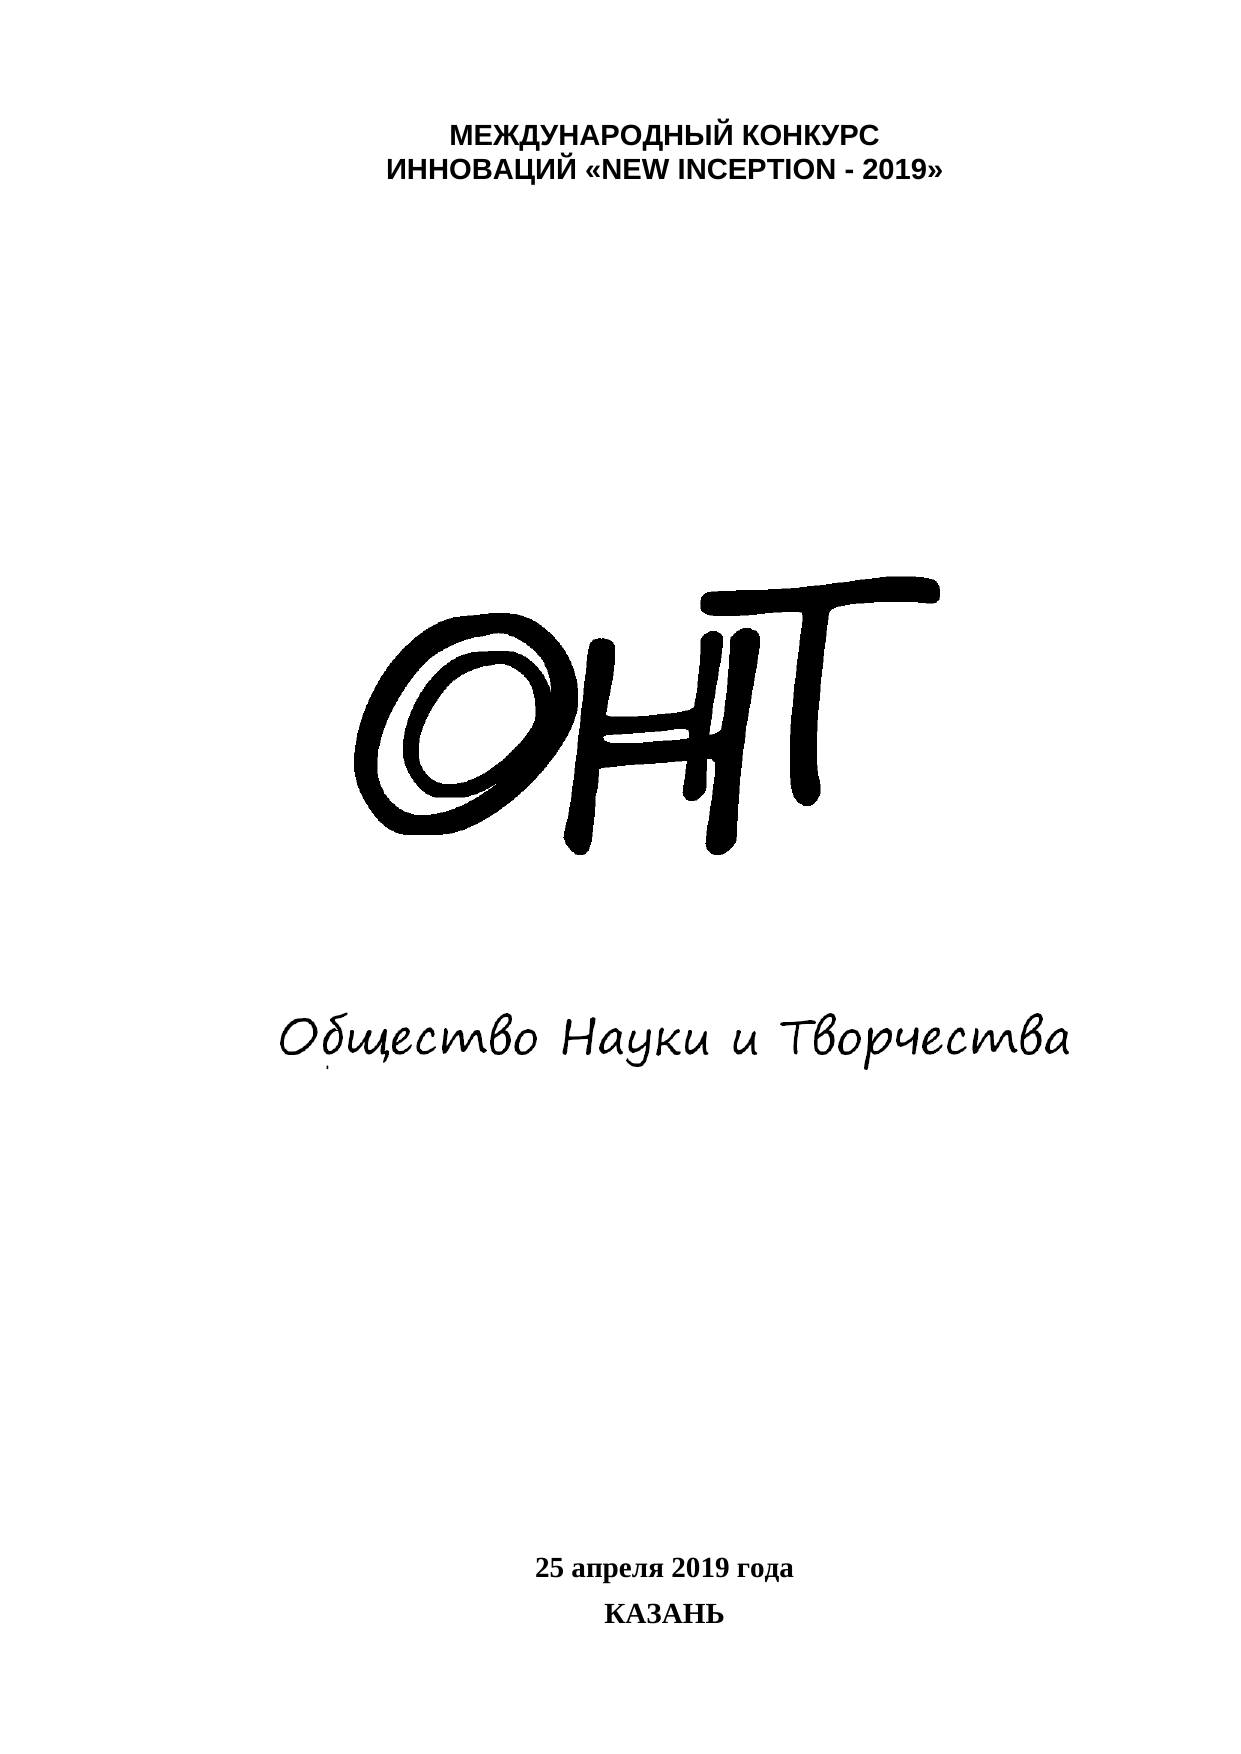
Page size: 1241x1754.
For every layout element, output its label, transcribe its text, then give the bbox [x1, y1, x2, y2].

text ИННОВАЦИЙ «NEW INCEPTION - 2019» [177, 152, 1152, 219]
text МЕЖДУНАРОДНЫЙ КОНКУРС [177, 118, 1152, 152]
text КАЗАНЬ [59, 1596, 1152, 1629]
text 25 апреля 2019 года [177, 1550, 1152, 1583]
picture [177, 352, 1152, 1261]
